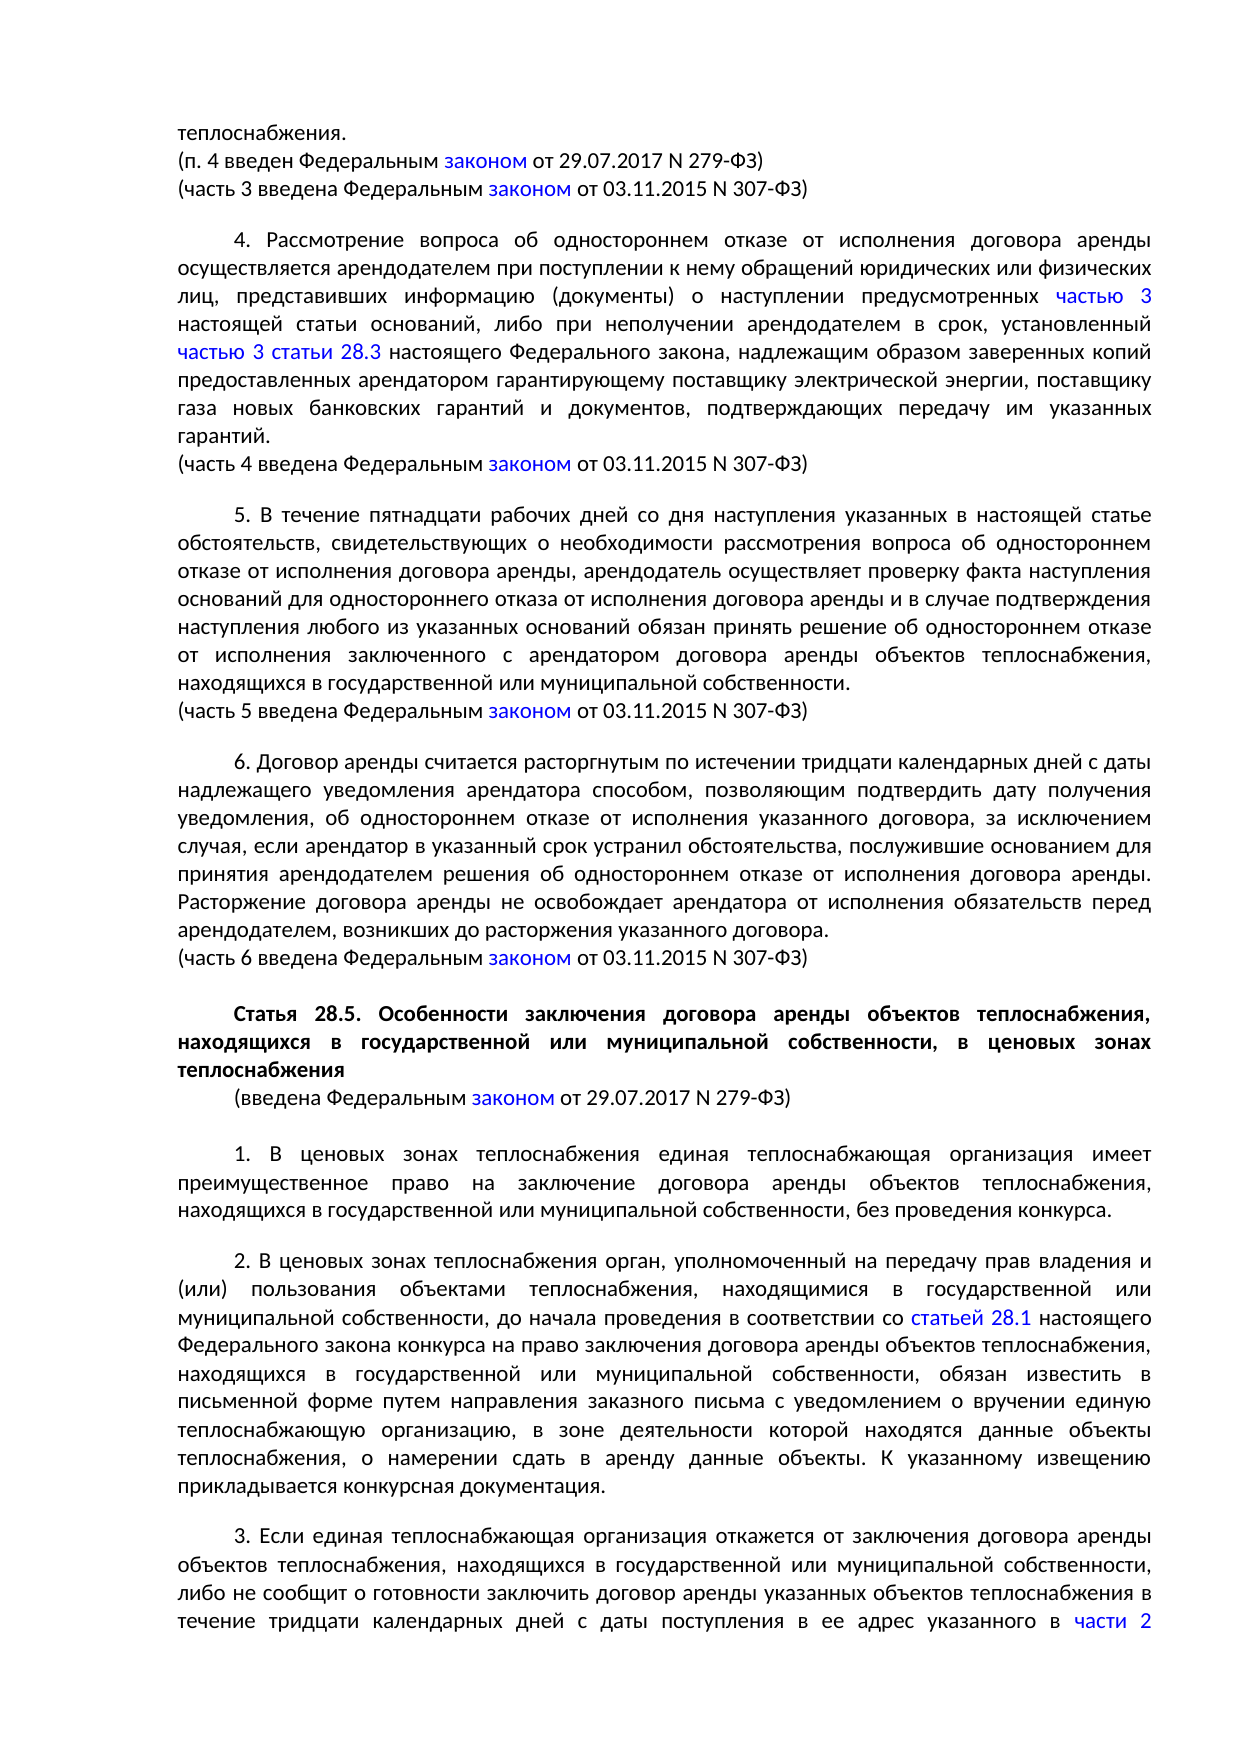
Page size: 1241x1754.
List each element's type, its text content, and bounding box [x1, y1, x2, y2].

text (часть 5 введена Федеральным законом от 03.11.2015 N 307-ФЗ) [177, 696, 1152, 724]
text (часть 4 введена Федеральным законом от 03.11.2015 N 307-ФЗ) [177, 449, 1152, 477]
text 2. В ценовых зонах теплоснабжения орган, уполномоченный на передачу прав владения и (или) пользования объектами теплоснабжения, находящимися в государственной или муниципальной собственности, до начала проведения в соответствии со статьей 28.1 настоящего Федерального закона конкурса на право заключения договора аренды объектов теплоснабжения, находящихся в государственной или муниципальной собственности, обязан известить в письменной форме путем направления заказного письма с уведомлением о вручении единую теплоснабжающую организацию, в зоне деятельности которой находятся данные объекты теплоснабжения, о намерении сдать в аренду данные объекты. К указанному извещению прикладывается конкурсная документация. [177, 1247, 1152, 1499]
text (часть 3 введена Федеральным законом от 03.11.2015 N 307-ФЗ) [177, 174, 1152, 202]
text 1. В ценовых зонах теплоснабжения единая теплоснабжающая организация имеет преимущественное право на заключение договора аренды объектов теплоснабжения, находящихся в государственной или муниципальной собственности, без проведения конкурса. [177, 1139, 1152, 1224]
text 6. Договор аренды считается расторгнутым по истечении тридцати календарных дней с даты надлежащего уведомления арендатора способом, позволяющим подтвердить дату получения уведомления, об одностороннем отказе от исполнения указанного договора, за исключением случая, если арендатор в указанный срок устранил обстоятельства, послужившие основанием для принятия арендодателем решения об одностороннем отказе от исполнения договора аренды. Расторжение договора аренды не освобождает арендатора от исполнения обязательств перед арендодателем, возникших до расторжения указанного договора. [177, 747, 1152, 943]
text (введена Федеральным законом от 29.07.2017 N 279-ФЗ) [177, 1083, 1152, 1112]
title Статья 28.5. Особенности заключения договора аренды объектов теплоснабжения, находящихся в государственной или муниципальной собственности, в ценовых зонах теплоснабжения [177, 999, 1152, 1083]
text 4. Рассмотрение вопроса об одностороннем отказе от исполнения договора аренды осуществляется арендодателем при поступлении к нему обращений юридических или физических лиц, представивших информацию (документы) о наступлении предусмотренных частью 3 настоящей статьи оснований, либо при неполучении арендодателем в срок, установленный частью 3 статьи 28.3 настоящего Федерального закона, надлежащим образом заверенных копий предоставленных арендатором гарантирующему поставщику электрической энергии, поставщику газа новых банковских гарантий и документов, подтверждающих передачу им указанных гарантий. [177, 225, 1152, 449]
text (часть 6 введена Федеральным законом от 03.11.2015 N 307-ФЗ) [177, 943, 1152, 971]
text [177, 1522, 1152, 1634]
text (п. 4 введен Федеральным законом от 29.07.2017 N 279-ФЗ) [177, 146, 1152, 174]
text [177, 118, 1152, 146]
text 5. В течение пятнадцати рабочих дней со дня наступления указанных в настоящей статье обстоятельств, свидетельствующих о необходимости рассмотрения вопроса об одностороннем отказе от исполнения договора аренды, арендодатель осуществляет проверку факта наступления оснований для одностороннего отказа от исполнения договора аренды и в случае подтверждения наступления любого из указанных оснований обязан принять решение об одностороннем отказе от исполнения заключенного с арендатором договора аренды объектов теплоснабжения, находящихся в государственной или муниципальной собственности. [177, 500, 1152, 696]
